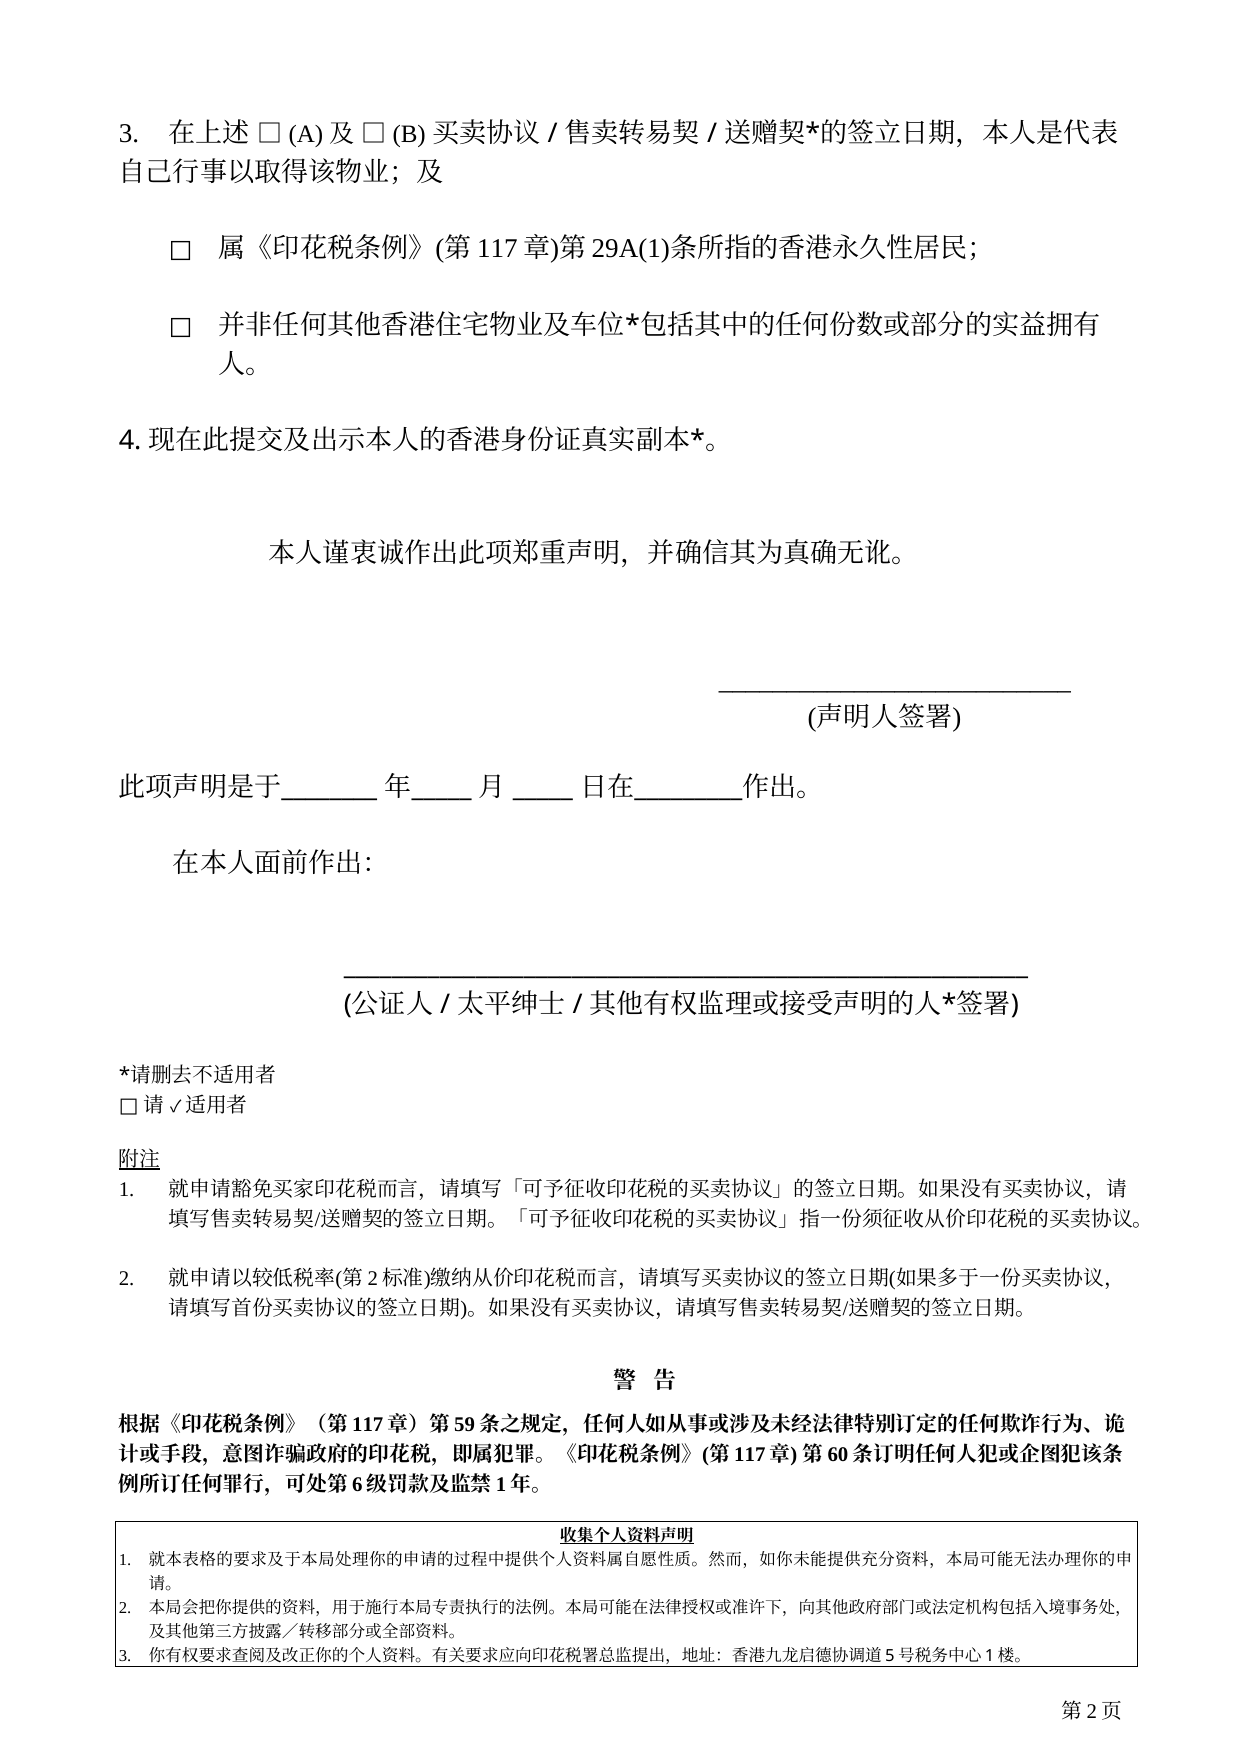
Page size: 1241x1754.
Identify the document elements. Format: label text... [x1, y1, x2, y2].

text 3. 在上述 □ (A) 及 □ (B) 买卖协议 / 售卖转易契 / 送赠契*的签立日期，本人是代表自己行事以取得该物业；及 [118, 111, 1122, 189]
text 附注 [118, 1143, 1122, 1172]
table_header 收集个人资料声明 [116, 1522, 1137, 1546]
text 4. 现在此提交及出示本人的香港身份证真实副本*。 [118, 418, 1122, 458]
text 在本人面前作出： [118, 841, 1013, 880]
list 警 告 [168, 1357, 1122, 1395]
text (公证人 / 太平绅士 / 其他有权监理或接受声明的人*签署) [118, 982, 1122, 1021]
text (声明人签署) [118, 695, 1122, 734]
list 就申请豁免买家印花税而言，请填写「可予征收印花税的买卖协议」的签立日期。如果没有买卖协议，请填写售卖转易契/送赠契的签立日期。「可予征收印花税的买卖协议」指一份须征收从价印花税的买卖协议。 [118, 1172, 1137, 1232]
text __________________________ [118, 664, 1122, 695]
text 根据《印花税条例》（第117章）第59条之规定，任何人如从事或涉及未经法律特别订定的任何欺诈行为、诡计或手段，意图诈骗政府的印花税，即属犯罪。《印花税条例》(第117章) 第60条订明任何人犯或企图犯该条例所订任何罪行，可处第6级罚款及监禁1年。 [118, 1407, 1137, 1497]
text *请删去不适用者 [118, 1058, 1122, 1088]
list 就申请以较低税率(第2标准)缴纳从价印花税而言，请填写买卖协议的签立日期(如果多于一份买卖协议，请填写首份买卖协议的签立日期)。如果没有买卖协议，请填写售卖转易契/送赠契的签立日期。 [118, 1261, 1137, 1321]
text □ 并非任何其他香港住宅物业及车位*包括其中的任何份数或部分的实益拥有人。 [168, 303, 1122, 381]
table_cell 就本表格的要求及于本局处理你的申请的过程中提供个人资料属自愿性质。然而，如你未能提供充分资料，本局可能无法办理你的申请。 本局会把你提供的资料，用于施行本局专责执行的法例。本局可能在法律授权或准许下，向其他政府部门或法定机构包括入境事务处，及其他第三方披露／转移部分或全部资料。 你有权要求查阅及改正你的个人资料。有关要求应向印花税署总监提出，地址：香港九龙启德协调道5号税务中心1楼。 [116, 1546, 1137, 1666]
text □ 属《印花税条例》(第117章)第29A(1)条所指的香港永久性居民； [118, 227, 1122, 266]
text 此项声明是于________ 年_____ 月 _____ 日在_________作出。 [118, 765, 1122, 804]
text _________________________________________________________ [118, 917, 1122, 982]
text 本人谨衷诚作出此项郑重声明，并确信其为真确无讹。 [218, 531, 1122, 570]
text □ 请 ✓ 适用者 [118, 1088, 1122, 1118]
